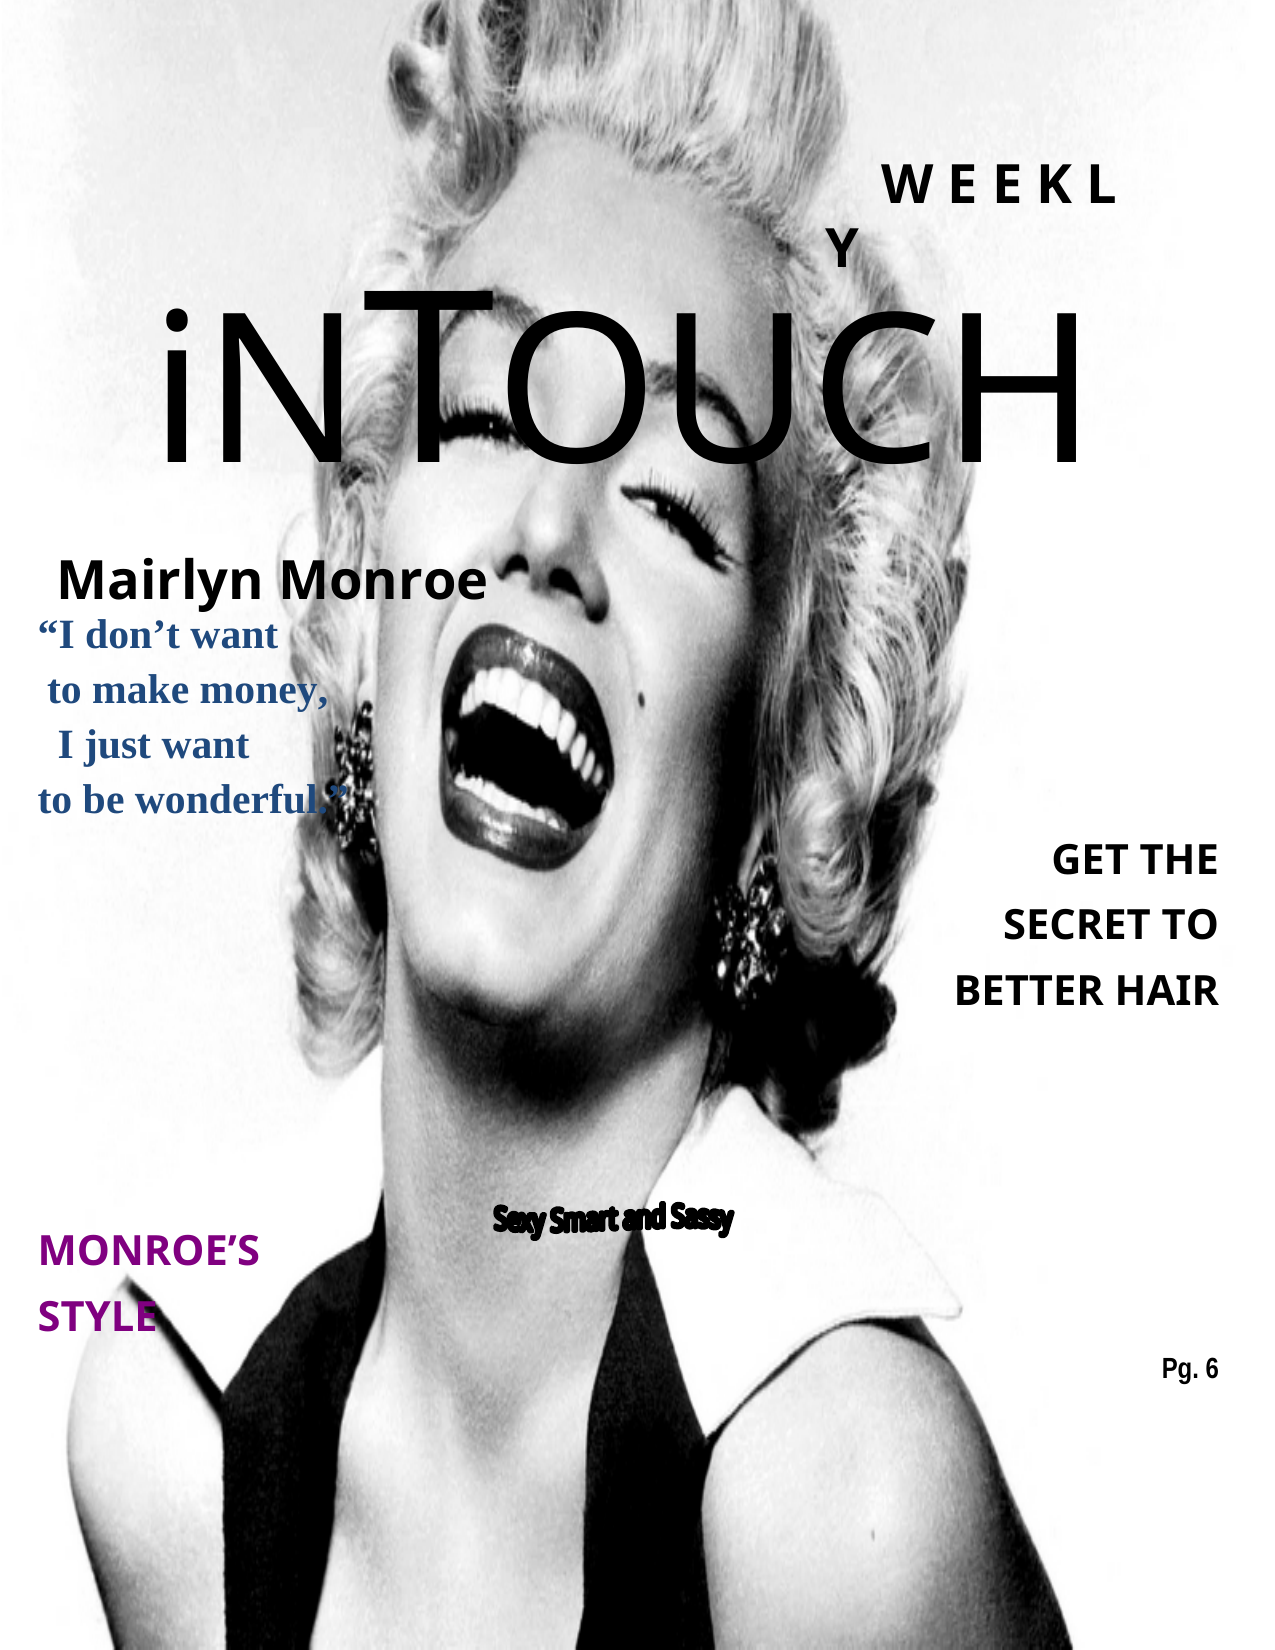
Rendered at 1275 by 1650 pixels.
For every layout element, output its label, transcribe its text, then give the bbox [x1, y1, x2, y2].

text I just want [47, 720, 1219, 768]
text GET THE [37, 830, 1219, 887]
text “I don’t want [19, 609, 1125, 657]
text STYLE [37, 1286, 1219, 1343]
text to be wonderful.” [37, 775, 1219, 823]
text iNTOUCH [150, 283, 1125, 508]
text MONROE’S [37, 1221, 1219, 1278]
text BETTER HAIR [37, 960, 1219, 1017]
text Pg. 6 [37, 1352, 1219, 1385]
text SECRET TO [37, 895, 1219, 952]
text to make money, [37, 665, 1219, 713]
text W E E K L Y [825, 150, 1125, 283]
text Mairlyn Monroe [56, 559, 1125, 609]
picture [1, 0, 1275, 1650]
